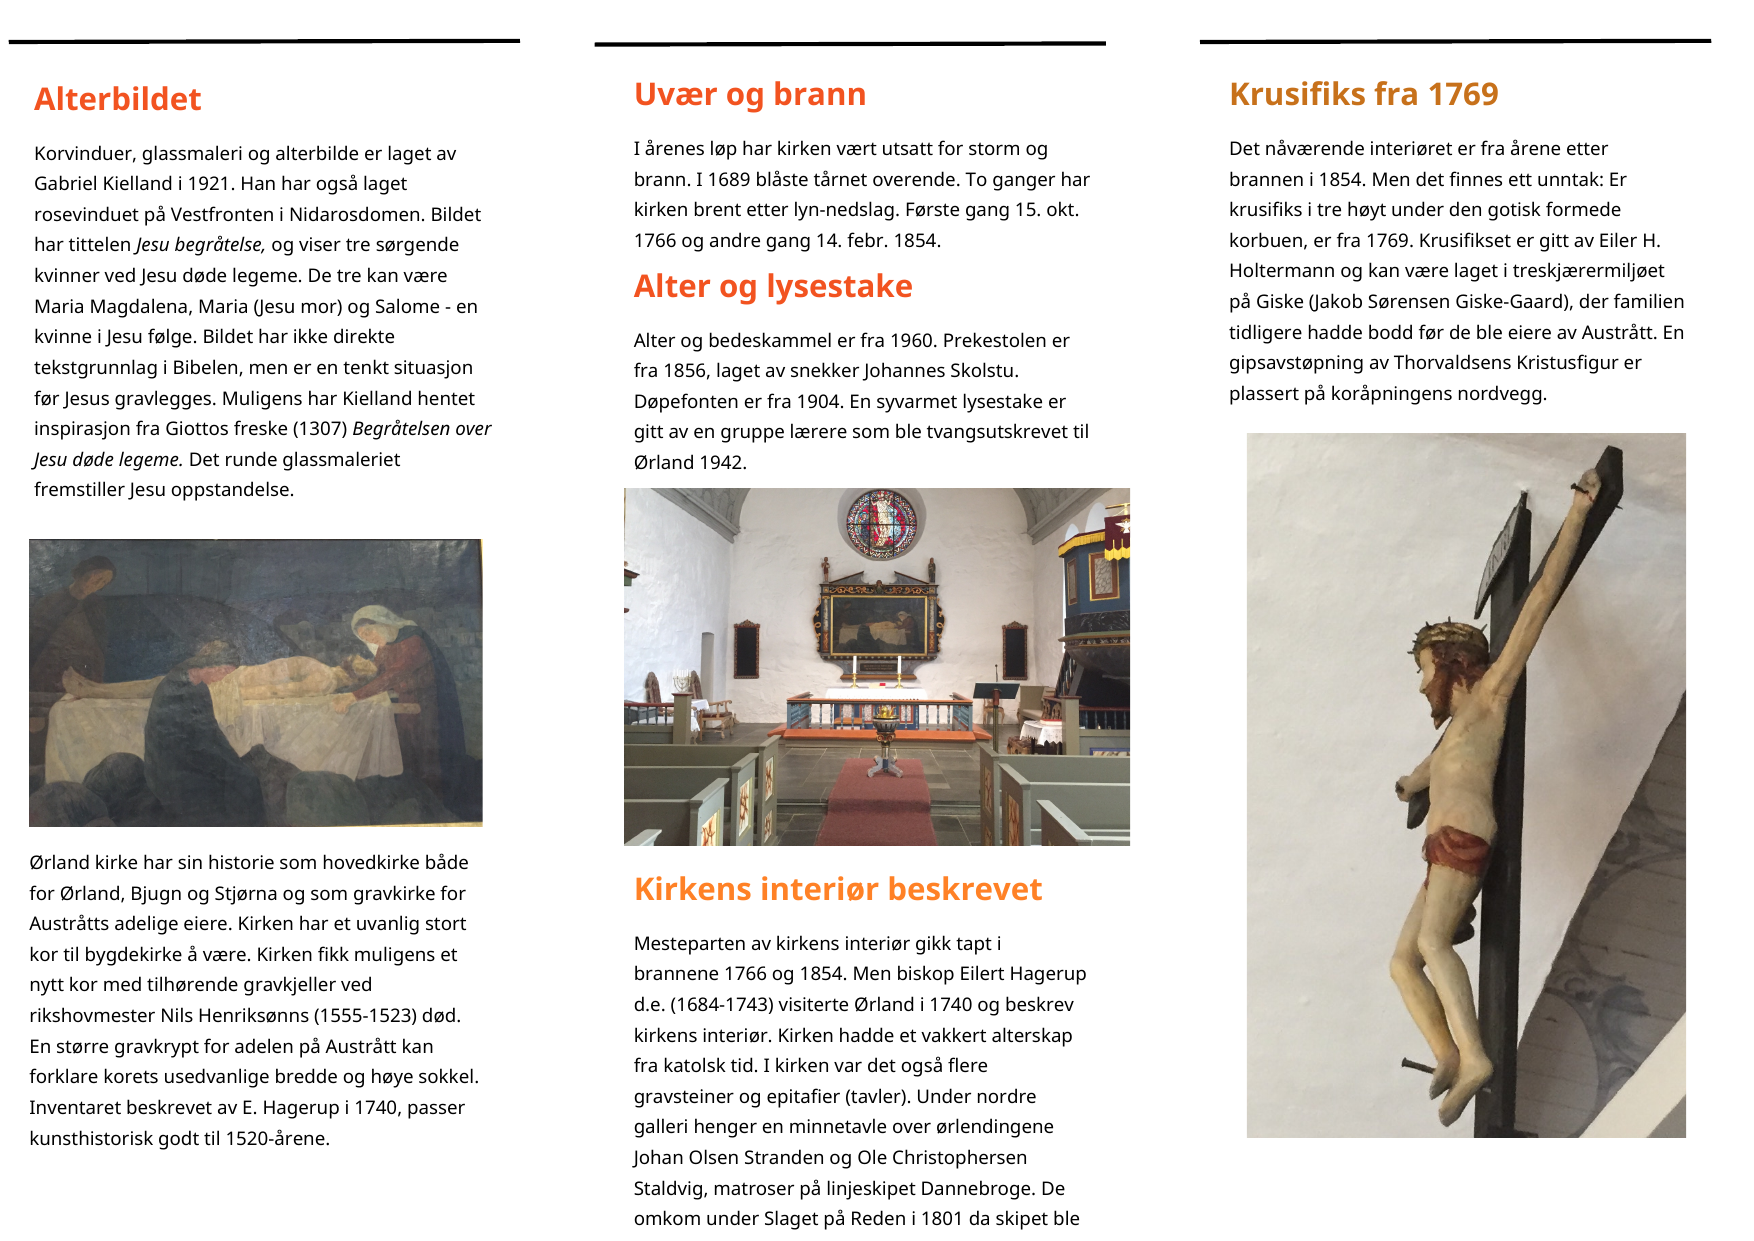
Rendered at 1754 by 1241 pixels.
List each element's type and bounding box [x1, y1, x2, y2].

picture [29, 539, 483, 827]
picture [624, 488, 1131, 846]
picture [1246, 433, 1687, 1138]
